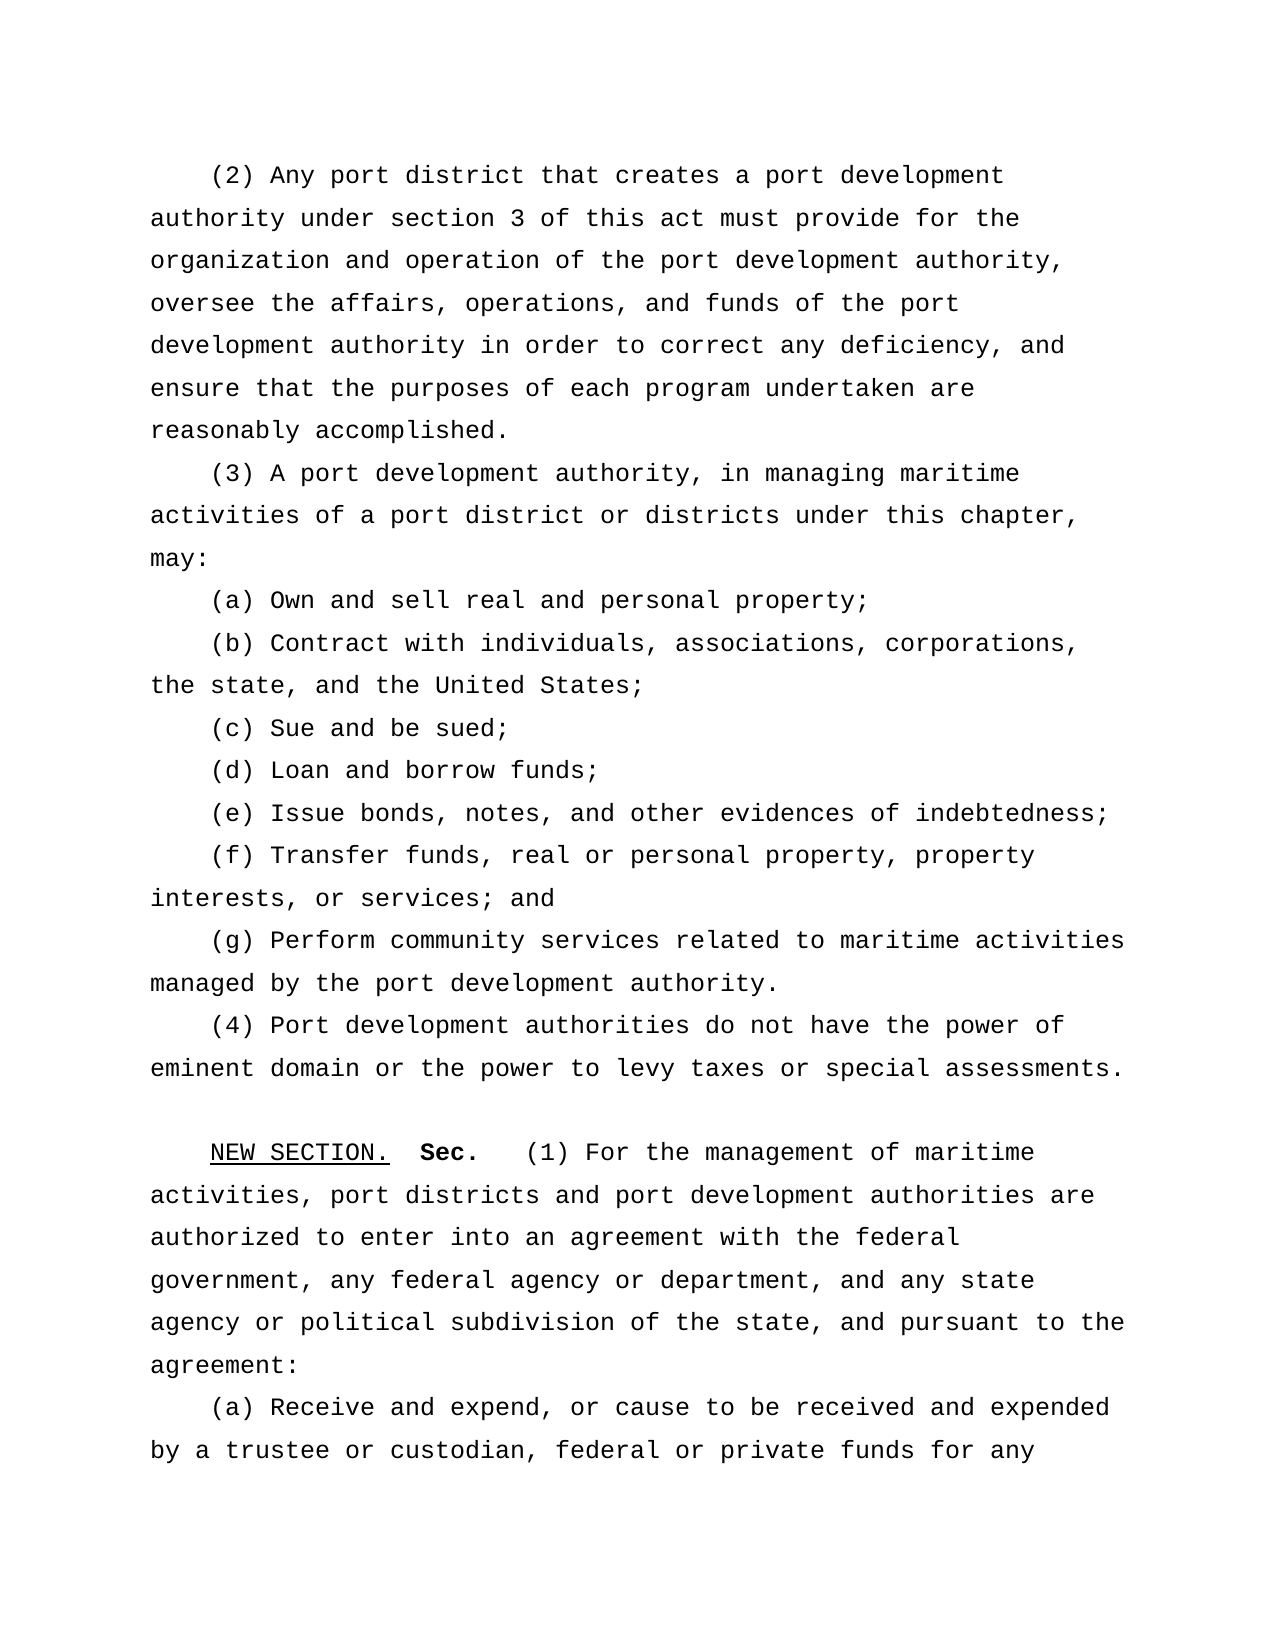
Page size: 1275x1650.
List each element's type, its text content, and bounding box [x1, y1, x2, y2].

text (4) Port development authorities do not have the power of eminent domain or the power to levy taxes or special assessments. [150, 1000, 1125, 1085]
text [150, 1382, 1125, 1467]
text (g) Perform community services related to maritime activities managed by the port development authority. [150, 915, 1125, 1000]
text NEW SECTION. Sec. (1) For the management of maritime activities, port districts and port development authorities are authorized to enter into an agreement with the federal government, any federal agency or department, and any state agency or political subdivision of the state, and pursuant to the agreement: [150, 1127, 1125, 1382]
text (b) Contract with individuals, associations, corporations, the state, and the United States; [150, 617, 1125, 702]
text (3) A port development authority, in managing maritime activities of a port district or districts under this chapter, may: [150, 447, 1125, 575]
text (f) Transfer funds, real or personal property, property interests, or services; and [150, 830, 1125, 915]
text (c) Sue and be sued; [150, 702, 1125, 745]
text (2) Any port district that creates a port development authority under section 3 of this act must provide for the organization and operation of the port development authority, oversee the affairs, operations, and funds of the port development authority in order to correct any deficiency, and ensure that the purposes of each program undertaken are reasonably accomplished. [150, 150, 1125, 447]
text (e) Issue bonds, notes, and other evidences of indebtedness; [150, 787, 1125, 830]
text (a) Own and sell real and personal property; [150, 575, 1125, 617]
text (d) Loan and borrow funds; [150, 745, 1125, 787]
